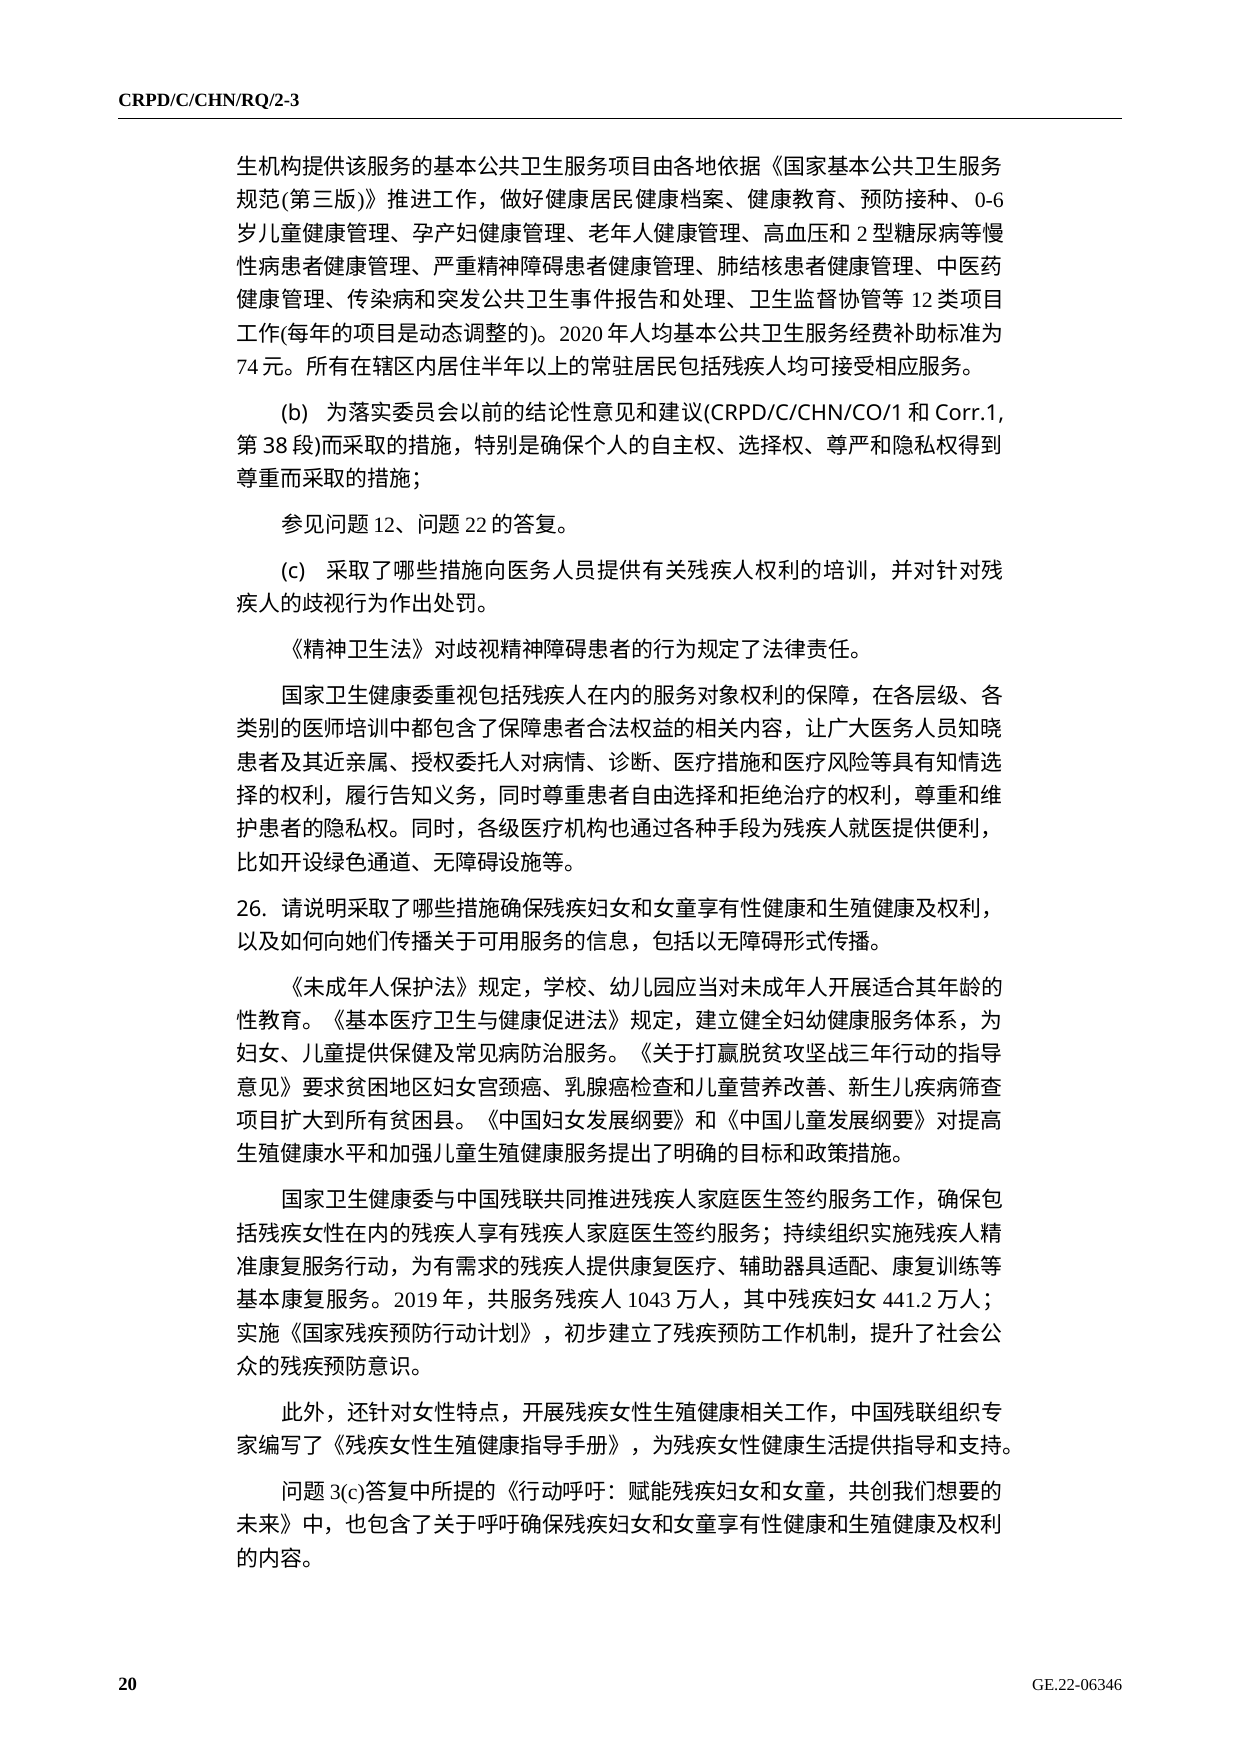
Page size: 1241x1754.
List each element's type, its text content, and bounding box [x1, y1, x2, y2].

text 问题3(c)答复中所提的《行动呼吁：赋能残疾妇女和女童，共创我们想要的未来》中，也包含了关于呼吁确保残疾妇女和女童享有性健康和生殖健康及权利的内容。 [236, 1473, 1004, 1573]
text (b) 为落实委员会以前的结论性意见和建议(CRPD/C/CHN/CO/1和Corr.1, 第38段)而采取的措施，特别是确保个人的自主权、选择权、尊严和隐私权得到尊重而采取的措施； [236, 393, 1004, 493]
text 国家卫生健康委与中国残联共同推进残疾人家庭医生签约服务工作，确保包括残疾女性在内的残疾人享有残疾人家庭医生签约服务；持续组织实施残疾人精准康复服务行动，为有需求的残疾人提供康复医疗、辅助器具适配、康复训练等基本康复服务。2019年，共服务残疾人1043万人，其中残疾妇女441.2万人；实施《国家残疾预防行动计划》，初步建立了残疾预防工作机制，提升了社会公众的残疾预防意识。 [236, 1181, 1004, 1381]
text 26. 请说明采取了哪些措施确保残疾妇女和女童享有性健康和生殖健康及权利，以及如何向她们传播关于可用服务的信息，包括以无障碍形式传播。 [236, 889, 1004, 956]
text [236, 148, 1004, 381]
text (c) 采取了哪些措施向医务人员提供有关残疾人权利的培训，并对针对残疾人的歧视行为作出处罚。 [236, 552, 1004, 618]
text 国家卫生健康委重视包括残疾人在内的服务对象权利的保障，在各层级、各类别的医师培训中都包含了保障患者合法权益的相关内容，让广大医务人员知晓患者及其近亲属、授权委托人对病情、诊断、医疗措施和医疗风险等具有知情选择的权利，履行告知义务，同时尊重患者自由选择和拒绝治疗的权利，尊重和维护患者的隐私权。同时，各级医疗机构也通过各种手段为残疾人就医提供便利，比如开设绿色通道、无障碍设施等。 [236, 677, 1004, 877]
text 《未成年人保护法》规定，学校、幼儿园应当对未成年人开展适合其年龄的性教育。《基本医疗卫生与健康促进法》规定，建立健全妇幼健康服务体系，为妇女、儿童提供保健及常见病防治服务。《关于打赢脱贫攻坚战三年行动的指导意见》要求贫困地区妇女宫颈癌、乳腺癌检查和儿童营养改善、新生儿疾病筛查项目扩大到所有贫困县。《中国妇女发展纲要》和《中国儿童发展纲要》对提高生殖健康水平和加强儿童生殖健康服务提出了明确的目标和政策措施。 [236, 968, 1004, 1168]
text 参见问题12、问题22的答复。 [236, 506, 1004, 539]
text 此外，还针对女性特点，开展残疾女性生殖健康相关工作，中国残联组织专家编写了《残疾女性生殖健康指导手册》，为残疾女性健康生活提供指导和支持。 [236, 1393, 1004, 1460]
text 《精神卫生法》对歧视精神障碍患者的行为规定了法律责任。 [236, 631, 1004, 664]
